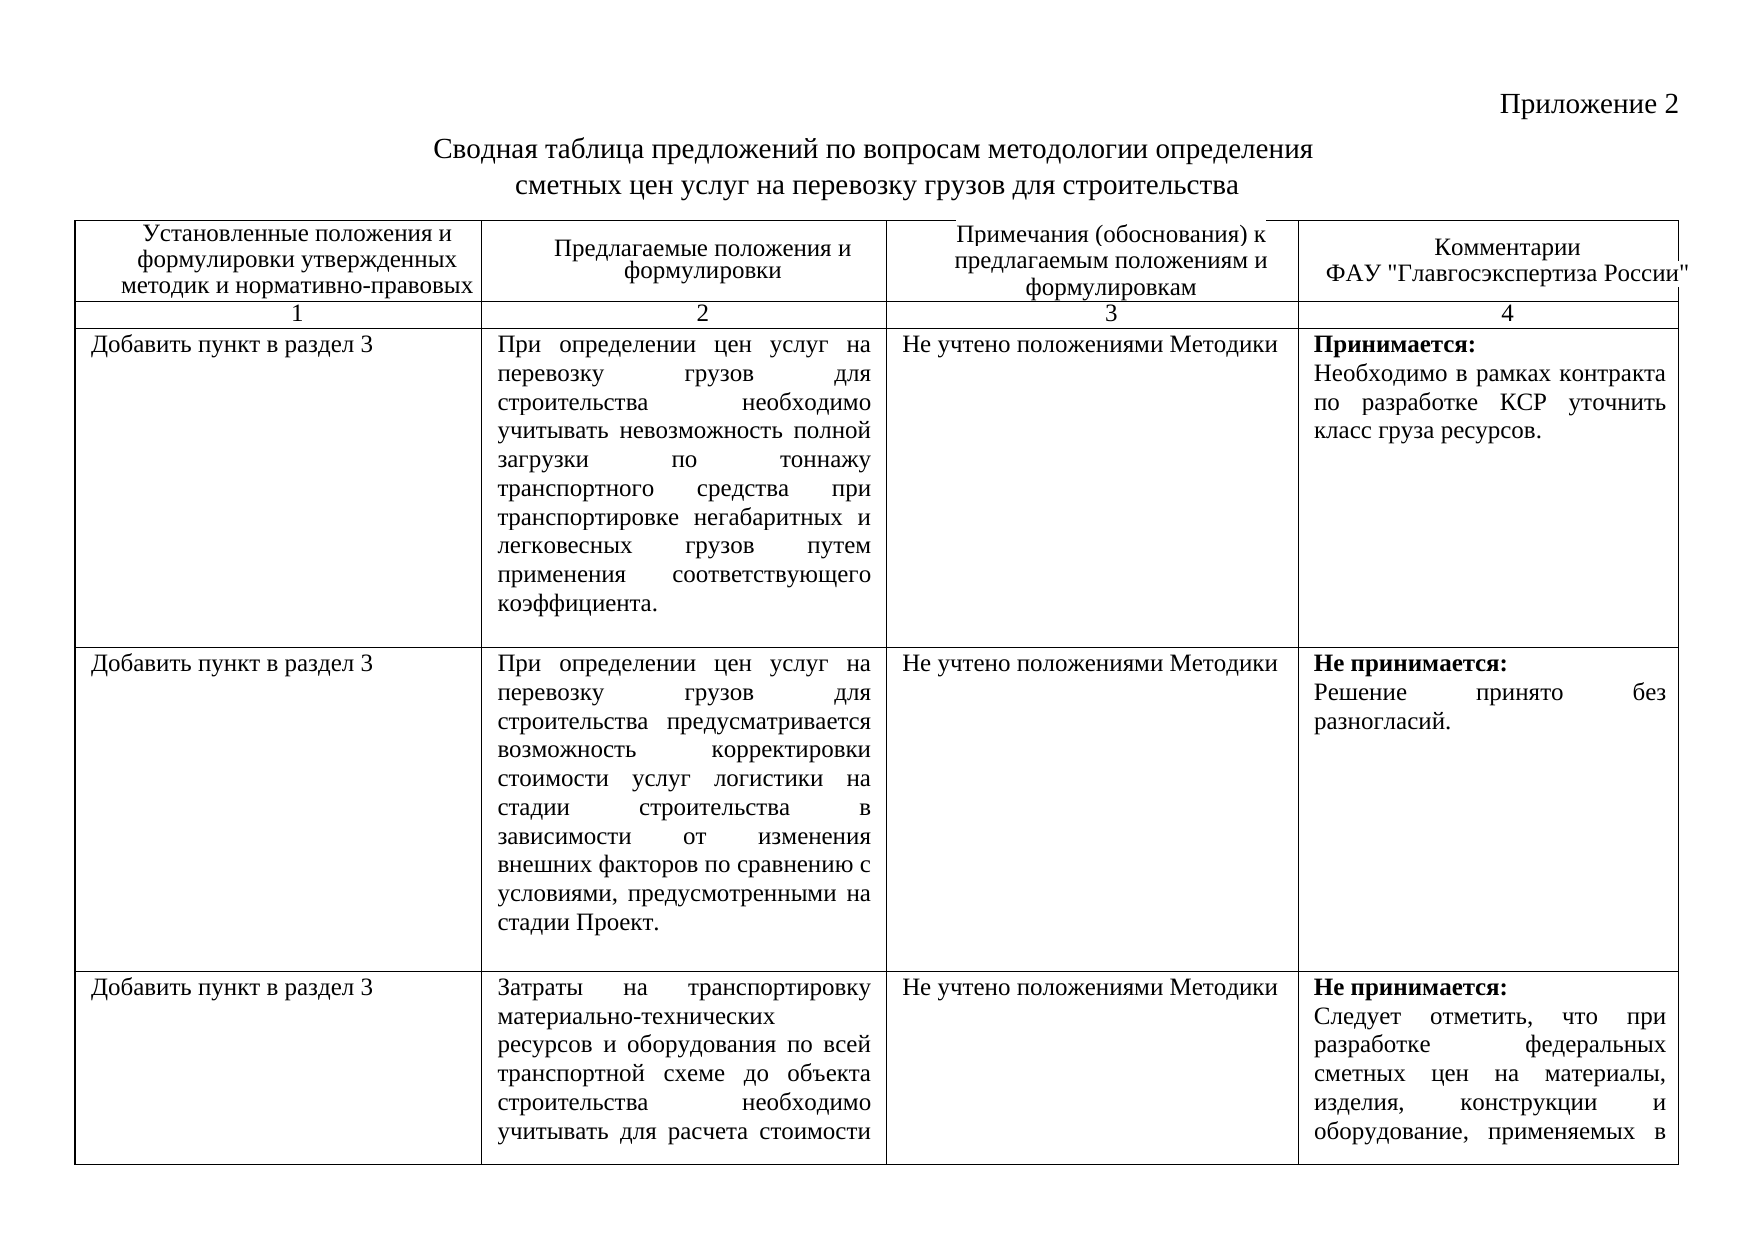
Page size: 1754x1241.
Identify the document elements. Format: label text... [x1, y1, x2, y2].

table_header Предлагаемые положения и формулировки [482, 221, 886, 301]
table_header Комментарии ФАУ "Главгосэкспертиза России" [1299, 221, 1678, 301]
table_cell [1299, 972, 1678, 1164]
table_cell Не принимается: Решение принято без разногласий. [1299, 648, 1678, 971]
table_cell 2 [482, 302, 886, 328]
table_header Установленные положения и формулировки утвержденных методик и нормативно-правовых актов [76, 221, 268, 301]
table_cell Не учтено положениями Методики [887, 329, 1298, 647]
table_cell Принимается: Необходимо в рамках контракта по разработке КСР уточнить класс груза ресурсов. [1299, 329, 1678, 647]
text Сводная таблица предложений по вопросам методологии определения сметных цен услуг на перевозку грузов для строительства [75, 131, 1679, 201]
table_cell 3 [887, 302, 1298, 328]
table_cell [887, 972, 1298, 1164]
table_cell При определении цен услуг на перевозку грузов для строительства предусматривается возможность корректировки стоимости услуг логистики на стадии строительства в зависимости от изменения внешних факторов по сравнению с условиями, предусмотренными на стадии Проект. [482, 648, 886, 971]
table_header Установленные положения и формулировки утвержденных методик и нормативно-правовых актов [326, 221, 481, 301]
table_cell Не учтено положениями Методики [887, 648, 1298, 971]
table_cell Добавить пункт в раздел 3 [76, 648, 481, 971]
table_cell При определении цен услуг на перевозку грузов для строительства необходимо учитывать невозможность полной загрузки по тоннажу транспортного средства при транспортировке негабаритных и легковесных грузов путем применения соответствующего коэффициента. [482, 329, 886, 647]
table_cell 4 [1299, 302, 1678, 328]
table_cell Добавить пункт в раздел 3 [76, 329, 481, 647]
table_cell 1 [76, 302, 481, 328]
subtitle Приложение 2 [75, 86, 1679, 120]
table_header Примечания (обоснования) к предлагаемым положениям и формулировкам [887, 221, 1298, 301]
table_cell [482, 972, 886, 1164]
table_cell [76, 972, 481, 1164]
